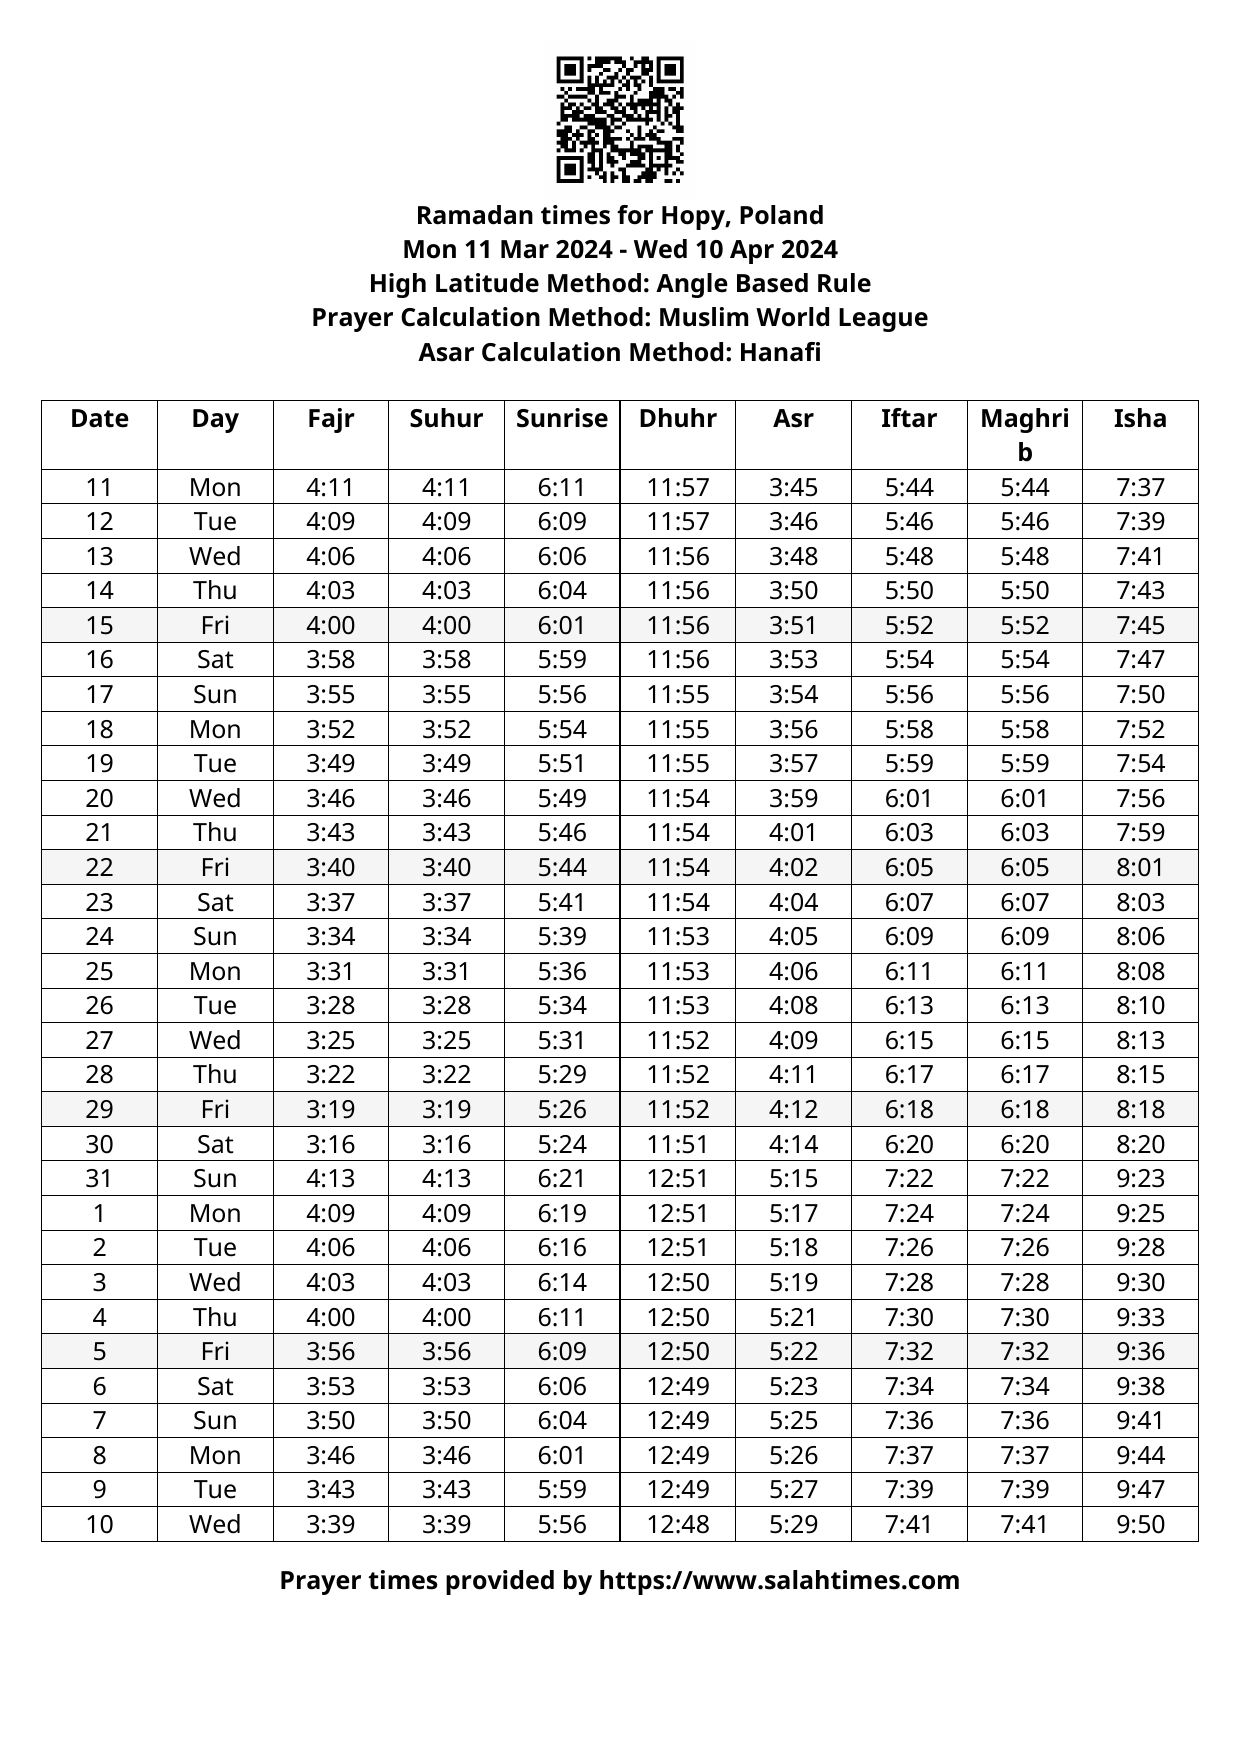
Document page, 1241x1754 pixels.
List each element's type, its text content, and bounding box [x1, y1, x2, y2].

table_cell 11:52 [621, 1058, 735, 1091]
table_cell 27 [42, 1023, 157, 1057]
table_cell 5:46 [852, 504, 967, 538]
table_cell 6:11 [968, 954, 1082, 987]
table_cell 6:11 [852, 954, 967, 987]
text High Latitude Method: Angle Based Rule [42, 266, 1198, 300]
table_cell 7:28 [852, 1265, 967, 1299]
table_cell 4:00 [274, 1300, 388, 1333]
table_cell 11:53 [621, 989, 735, 1022]
table_header Isha [1083, 401, 1198, 469]
table_cell 12:51 [621, 1196, 735, 1229]
table_cell 7:24 [852, 1196, 967, 1229]
table_cell 3:46 [389, 781, 504, 814]
table_cell 3:39 [389, 1507, 504, 1541]
table_cell 4 [42, 1300, 157, 1333]
table_cell 11:53 [621, 954, 735, 987]
table_cell 5:17 [736, 1196, 851, 1229]
table_cell 7:45 [1083, 608, 1198, 642]
table_cell 3:49 [274, 746, 388, 780]
table_cell 8 [42, 1438, 157, 1472]
table_cell 6 [42, 1369, 157, 1402]
table_cell 5:59 [968, 746, 1082, 780]
table_cell 5:50 [968, 574, 1082, 607]
table_cell 6:01 [852, 781, 967, 814]
table_cell 5:54 [852, 643, 967, 676]
table_cell 9:33 [1083, 1300, 1198, 1333]
table_cell 3:28 [274, 989, 388, 1022]
text Asar Calculation Method: Hanafi [42, 334, 1198, 368]
table_cell Wed [158, 1507, 273, 1541]
table_cell 7:22 [968, 1161, 1082, 1195]
table_cell 4:13 [274, 1161, 388, 1195]
table_cell 7:32 [852, 1334, 967, 1368]
table_cell 15 [42, 608, 157, 642]
table_cell 3:34 [274, 919, 388, 953]
table_cell 4:06 [389, 539, 504, 572]
table_cell 4:03 [389, 574, 504, 607]
table_cell 5:56 [852, 677, 967, 711]
table_cell 6:01 [968, 781, 1082, 814]
table_cell 8:15 [1083, 1058, 1198, 1091]
table_cell 6:09 [968, 919, 1082, 953]
table_cell 19 [42, 746, 157, 780]
table_cell 3:28 [389, 989, 504, 1022]
table_cell 24 [42, 919, 157, 953]
table_cell 31 [42, 1161, 157, 1195]
table_cell 3:59 [736, 781, 851, 814]
table_cell 4:11 [389, 470, 504, 503]
table_cell 7:59 [1083, 816, 1198, 849]
table_cell 3:34 [389, 919, 504, 953]
table_cell 7:26 [968, 1231, 1082, 1264]
table_cell 21 [42, 816, 157, 849]
table_cell Mon [158, 1196, 273, 1229]
table_cell Wed [158, 1023, 273, 1057]
table_cell 11:54 [621, 850, 735, 884]
table_cell 8:10 [1083, 989, 1198, 1022]
table_cell 4:09 [389, 504, 504, 538]
table_cell 5:50 [852, 574, 967, 607]
table_cell 7:39 [968, 1473, 1082, 1506]
table_cell 11:56 [621, 643, 735, 676]
table_header Sunrise [505, 401, 619, 469]
table_cell 5:56 [968, 677, 1082, 711]
table_cell 5:56 [505, 677, 619, 711]
table_cell 5:41 [505, 885, 619, 918]
table_cell 12:48 [621, 1507, 735, 1541]
table_cell 4:03 [274, 574, 388, 607]
table_cell 3:43 [274, 1473, 388, 1506]
table_cell 4:03 [389, 1265, 504, 1299]
table_cell 3:39 [274, 1507, 388, 1541]
table_cell 29 [42, 1092, 157, 1126]
table_cell Mon [158, 470, 273, 503]
table_cell 6:17 [852, 1058, 967, 1091]
table_cell 26 [42, 989, 157, 1022]
table_cell Fri [158, 1092, 273, 1126]
table_cell 11:52 [621, 1023, 735, 1057]
table_cell 3:58 [389, 643, 504, 676]
table_cell 4:12 [736, 1092, 851, 1126]
table_cell 4:01 [736, 816, 851, 849]
table_cell 7:41 [1083, 539, 1198, 572]
table_cell 3:46 [274, 781, 388, 814]
table_cell 4:06 [274, 539, 388, 572]
table_cell 5:18 [736, 1231, 851, 1264]
table_cell 7:26 [852, 1231, 967, 1264]
table_cell 6:03 [968, 816, 1082, 849]
table_cell Thu [158, 1300, 273, 1333]
table_cell 5 [42, 1334, 157, 1368]
table_cell 13 [42, 539, 157, 572]
table_cell 4:14 [736, 1127, 851, 1160]
table_cell 9:23 [1083, 1161, 1198, 1195]
table_cell 5:51 [505, 746, 619, 780]
table_cell 6:16 [505, 1231, 619, 1264]
table_cell 7:34 [968, 1369, 1082, 1402]
table_cell 12:49 [621, 1438, 735, 1472]
table_cell 9:47 [1083, 1473, 1198, 1506]
table_cell 7:37 [1083, 470, 1198, 503]
text Ramadan times for Hopy, Poland [42, 198, 1198, 232]
table_cell 9:36 [1083, 1334, 1198, 1368]
table_cell 6:09 [505, 504, 619, 538]
table_cell Sun [158, 919, 273, 953]
table_cell 4:09 [389, 1196, 504, 1229]
table_cell 5:54 [505, 712, 619, 745]
table_cell 4:06 [274, 1231, 388, 1264]
table_cell 6:20 [852, 1127, 967, 1160]
table_cell 6:13 [968, 989, 1082, 1022]
table_cell 3:51 [736, 608, 851, 642]
table_cell 5:36 [505, 954, 619, 987]
table_cell 3:37 [274, 885, 388, 918]
table_cell 8:20 [1083, 1127, 1198, 1160]
table_cell 7:30 [852, 1300, 967, 1333]
table_cell 5:59 [852, 746, 967, 780]
table_cell Mon [158, 1438, 273, 1472]
table_cell 11:54 [621, 885, 735, 918]
table_cell 3:25 [389, 1023, 504, 1057]
table_cell 11:54 [621, 781, 735, 814]
table_cell 4:11 [736, 1058, 851, 1091]
table_cell 3:22 [389, 1058, 504, 1091]
table_cell 3:46 [389, 1438, 504, 1472]
table_cell 8:13 [1083, 1023, 1198, 1057]
table_cell 17 [42, 677, 157, 711]
table_cell 3:53 [389, 1369, 504, 1402]
table_cell 11:51 [621, 1127, 735, 1160]
table_cell 11:57 [621, 504, 735, 538]
table_cell 5:19 [736, 1265, 851, 1299]
table_cell 3:31 [389, 954, 504, 987]
table_header Iftar [852, 401, 967, 469]
table_cell 7:41 [968, 1507, 1082, 1541]
text Mon 11 Mar 2024 - Wed 10 Apr 2024 [42, 232, 1198, 266]
table_cell 5:52 [852, 608, 967, 642]
table_cell 6:20 [968, 1127, 1082, 1160]
table_cell 12:49 [621, 1369, 735, 1402]
table_header Asr [736, 401, 851, 469]
table_cell 11:55 [621, 677, 735, 711]
table_cell 8:18 [1083, 1092, 1198, 1126]
table_cell Wed [158, 539, 273, 572]
table_cell 3 [42, 1265, 157, 1299]
table_cell 3:53 [736, 643, 851, 676]
table_cell 7:56 [1083, 781, 1198, 814]
table_cell 4:11 [274, 470, 388, 503]
table_cell 6:05 [968, 850, 1082, 884]
table_cell 7:30 [968, 1300, 1082, 1333]
table_cell 5:31 [505, 1023, 619, 1057]
table_cell 12:50 [621, 1300, 735, 1333]
table_cell 3:43 [274, 816, 388, 849]
table_cell 3:52 [389, 712, 504, 745]
table_cell 7:36 [968, 1404, 1082, 1437]
table_cell 12:51 [621, 1161, 735, 1195]
table_cell 5:44 [505, 850, 619, 884]
table_cell 11:55 [621, 712, 735, 745]
table_cell 5:26 [505, 1092, 619, 1126]
table_cell 3:19 [274, 1092, 388, 1126]
table_cell 3:50 [274, 1404, 388, 1437]
table_cell Fri [158, 608, 273, 642]
table_header Day [158, 401, 273, 469]
table_cell 6:06 [505, 1369, 619, 1402]
table_cell 3:43 [389, 1473, 504, 1506]
table_cell 4:06 [736, 954, 851, 987]
table_cell 5:24 [505, 1127, 619, 1160]
table_cell 11 [42, 470, 157, 503]
table_cell 5:52 [968, 608, 1082, 642]
table_cell 6:14 [505, 1265, 619, 1299]
table_cell 4:08 [736, 989, 851, 1022]
table_cell 6:13 [852, 989, 967, 1022]
table_cell 9:28 [1083, 1231, 1198, 1264]
table_cell 5:56 [505, 1507, 619, 1541]
table_cell 9:25 [1083, 1196, 1198, 1229]
table_cell 7 [42, 1404, 157, 1437]
table_cell 6:07 [852, 885, 967, 918]
table_cell 6:11 [505, 470, 619, 503]
table_cell 12:50 [621, 1334, 735, 1368]
table_cell Thu [158, 574, 273, 607]
table_cell 3:40 [389, 850, 504, 884]
table_cell 6:04 [505, 1404, 619, 1437]
table_cell 7:24 [968, 1196, 1082, 1229]
table_cell 11:55 [621, 746, 735, 780]
table_cell 23 [42, 885, 157, 918]
table_cell 3:46 [736, 504, 851, 538]
table_cell 5:34 [505, 989, 619, 1022]
table_cell 4:00 [389, 608, 504, 642]
table_cell 6:18 [968, 1092, 1082, 1126]
table_cell 11:53 [621, 919, 735, 953]
table_cell Wed [158, 1265, 273, 1299]
table_cell 14 [42, 574, 157, 607]
table_cell 4:03 [274, 1265, 388, 1299]
table_cell 7:28 [968, 1265, 1082, 1299]
table_cell 3:19 [389, 1092, 504, 1126]
table_cell 5:26 [736, 1438, 851, 1472]
table_cell 22 [42, 850, 157, 884]
table_cell 18 [42, 712, 157, 745]
table_cell 3:22 [274, 1058, 388, 1091]
table_cell 5:46 [968, 504, 1082, 538]
table_cell 8:03 [1083, 885, 1198, 918]
table_cell 4:09 [736, 1023, 851, 1057]
table_cell 6:06 [505, 539, 619, 572]
table_cell 5:29 [736, 1507, 851, 1541]
table_cell 7:39 [852, 1473, 967, 1506]
table_cell 5:25 [736, 1404, 851, 1437]
table_cell Sat [158, 1127, 273, 1160]
table_cell Thu [158, 816, 273, 849]
table_cell 5:59 [505, 1473, 619, 1506]
table_cell Sun [158, 677, 273, 711]
table_cell 6:09 [852, 919, 967, 953]
table_cell 4:05 [736, 919, 851, 953]
table_cell 3:31 [274, 954, 388, 987]
table_cell 5:15 [736, 1161, 851, 1195]
table_cell 6:04 [505, 574, 619, 607]
table_cell 6:07 [968, 885, 1082, 918]
table_cell 3:56 [736, 712, 851, 745]
table_cell 7:37 [852, 1438, 967, 1472]
table_cell 3:52 [274, 712, 388, 745]
table_cell 3:46 [274, 1438, 388, 1472]
table_cell Sun [158, 1161, 273, 1195]
table_cell Tue [158, 1231, 273, 1264]
table_cell 11:56 [621, 608, 735, 642]
table_cell 6:18 [852, 1092, 967, 1126]
table_cell Fri [158, 1334, 273, 1368]
table_cell Fri [158, 850, 273, 884]
table_cell 5:44 [852, 470, 967, 503]
table_header Suhur [389, 401, 504, 469]
table_cell 28 [42, 1058, 157, 1091]
table_cell 5:48 [968, 539, 1082, 572]
table_cell 3:56 [389, 1334, 504, 1368]
table_header Fajr [274, 401, 388, 469]
table_cell 9:38 [1083, 1369, 1198, 1402]
table_cell 30 [42, 1127, 157, 1160]
table_cell 9:50 [1083, 1507, 1198, 1541]
table_cell 25 [42, 954, 157, 987]
table_cell Tue [158, 746, 273, 780]
table_cell 3:53 [274, 1369, 388, 1402]
table_cell 7:34 [852, 1369, 967, 1402]
table_cell 9:30 [1083, 1265, 1198, 1299]
table_cell 5:44 [968, 470, 1082, 503]
table_cell 6:19 [505, 1196, 619, 1229]
table_cell 3:45 [736, 470, 851, 503]
table_cell 5:58 [852, 712, 967, 745]
table_cell 4:13 [389, 1161, 504, 1195]
table_cell 5:27 [736, 1473, 851, 1506]
table_cell 6:15 [852, 1023, 967, 1057]
table_cell Thu [158, 1058, 273, 1091]
table_cell 8:08 [1083, 954, 1198, 987]
table_cell 4:00 [274, 608, 388, 642]
table_cell 1 [42, 1196, 157, 1229]
table_cell 3:55 [274, 677, 388, 711]
table_cell 4:02 [736, 850, 851, 884]
table_cell 4:00 [389, 1300, 504, 1333]
table_cell 6:17 [968, 1058, 1082, 1091]
table_cell 6:03 [852, 816, 967, 849]
table_cell 3:37 [389, 885, 504, 918]
table_cell 4:04 [736, 885, 851, 918]
table_header Date [42, 401, 157, 469]
table_cell 4:06 [389, 1231, 504, 1264]
table_cell 6:05 [852, 850, 967, 884]
table_cell Sat [158, 643, 273, 676]
table_cell 5:39 [505, 919, 619, 953]
table_cell 3:55 [389, 677, 504, 711]
table_cell 2 [42, 1231, 157, 1264]
table_cell 7:39 [1083, 504, 1198, 538]
table_cell Mon [158, 712, 273, 745]
table_cell 7:52 [1083, 712, 1198, 745]
table_cell 7:41 [852, 1507, 967, 1541]
table_cell 7:54 [1083, 746, 1198, 780]
table_cell 6:01 [505, 1438, 619, 1472]
table_cell 7:43 [1083, 574, 1198, 607]
table_cell Tue [158, 504, 273, 538]
table_cell 5:29 [505, 1058, 619, 1091]
table_cell 6:11 [505, 1300, 619, 1333]
table_cell 8:01 [1083, 850, 1198, 884]
table_cell 10 [42, 1507, 157, 1541]
table_cell 5:59 [505, 643, 619, 676]
table_cell 11:57 [621, 470, 735, 503]
table_cell Sat [158, 1369, 273, 1402]
table_cell 3:57 [736, 746, 851, 780]
table_cell 16 [42, 643, 157, 676]
table_cell 6:15 [968, 1023, 1082, 1057]
table_cell 7:36 [852, 1404, 967, 1437]
table_cell 3:48 [736, 539, 851, 572]
table_cell 3:50 [736, 574, 851, 607]
table_cell Mon [158, 954, 273, 987]
table_cell 3:49 [389, 746, 504, 780]
table_cell 12:49 [621, 1473, 735, 1506]
table_cell 3:58 [274, 643, 388, 676]
table_header Dhuhr [621, 401, 735, 469]
table_cell 12:49 [621, 1404, 735, 1437]
table_cell 4:09 [274, 1196, 388, 1229]
table_cell 7:22 [852, 1161, 967, 1195]
table_cell 5:49 [505, 781, 619, 814]
table_cell 5:46 [505, 816, 619, 849]
table_cell 7:32 [968, 1334, 1082, 1368]
table_cell 6:21 [505, 1161, 619, 1195]
table_cell 7:37 [968, 1438, 1082, 1472]
table_cell 3:50 [389, 1404, 504, 1437]
table_cell 9:41 [1083, 1404, 1198, 1437]
table_cell 12:51 [621, 1231, 735, 1264]
table_cell 11:52 [621, 1092, 735, 1126]
table_cell 7:47 [1083, 643, 1198, 676]
table_cell 5:58 [968, 712, 1082, 745]
table_cell 3:40 [274, 850, 388, 884]
picture [542, 41, 699, 198]
table_cell 9 [42, 1473, 157, 1506]
table_cell 8:06 [1083, 919, 1198, 953]
table_cell Sat [158, 885, 273, 918]
table_cell 11:56 [621, 539, 735, 572]
table_cell 6:09 [505, 1334, 619, 1368]
table_cell 3:56 [274, 1334, 388, 1368]
table_cell 12 [42, 504, 157, 538]
table_cell 5:23 [736, 1369, 851, 1402]
table_cell Wed [158, 781, 273, 814]
table_cell 20 [42, 781, 157, 814]
table_cell 3:43 [389, 816, 504, 849]
table_cell 5:22 [736, 1334, 851, 1368]
table_cell 7:50 [1083, 677, 1198, 711]
table_cell Sun [158, 1404, 273, 1437]
table_cell 3:54 [736, 677, 851, 711]
table_cell 4:09 [274, 504, 388, 538]
text Prayer Calculation Method: Muslim World League [42, 300, 1198, 334]
table_cell 12:50 [621, 1265, 735, 1299]
table_cell 5:54 [968, 643, 1082, 676]
table_header Maghrib [968, 401, 1082, 469]
table_cell 5:48 [852, 539, 967, 572]
table_cell 11:54 [621, 816, 735, 849]
table_cell Tue [158, 989, 273, 1022]
table_cell 3:16 [274, 1127, 388, 1160]
table_cell 3:16 [389, 1127, 504, 1160]
table_cell 11:56 [621, 574, 735, 607]
table_cell 3:25 [274, 1023, 388, 1057]
table_cell 6:01 [505, 608, 619, 642]
text Prayer times provided by https://www.salahtimes.com [42, 1563, 1198, 1597]
table_cell 9:44 [1083, 1438, 1198, 1472]
table_cell Tue [158, 1473, 273, 1506]
table_cell 5:21 [736, 1300, 851, 1333]
